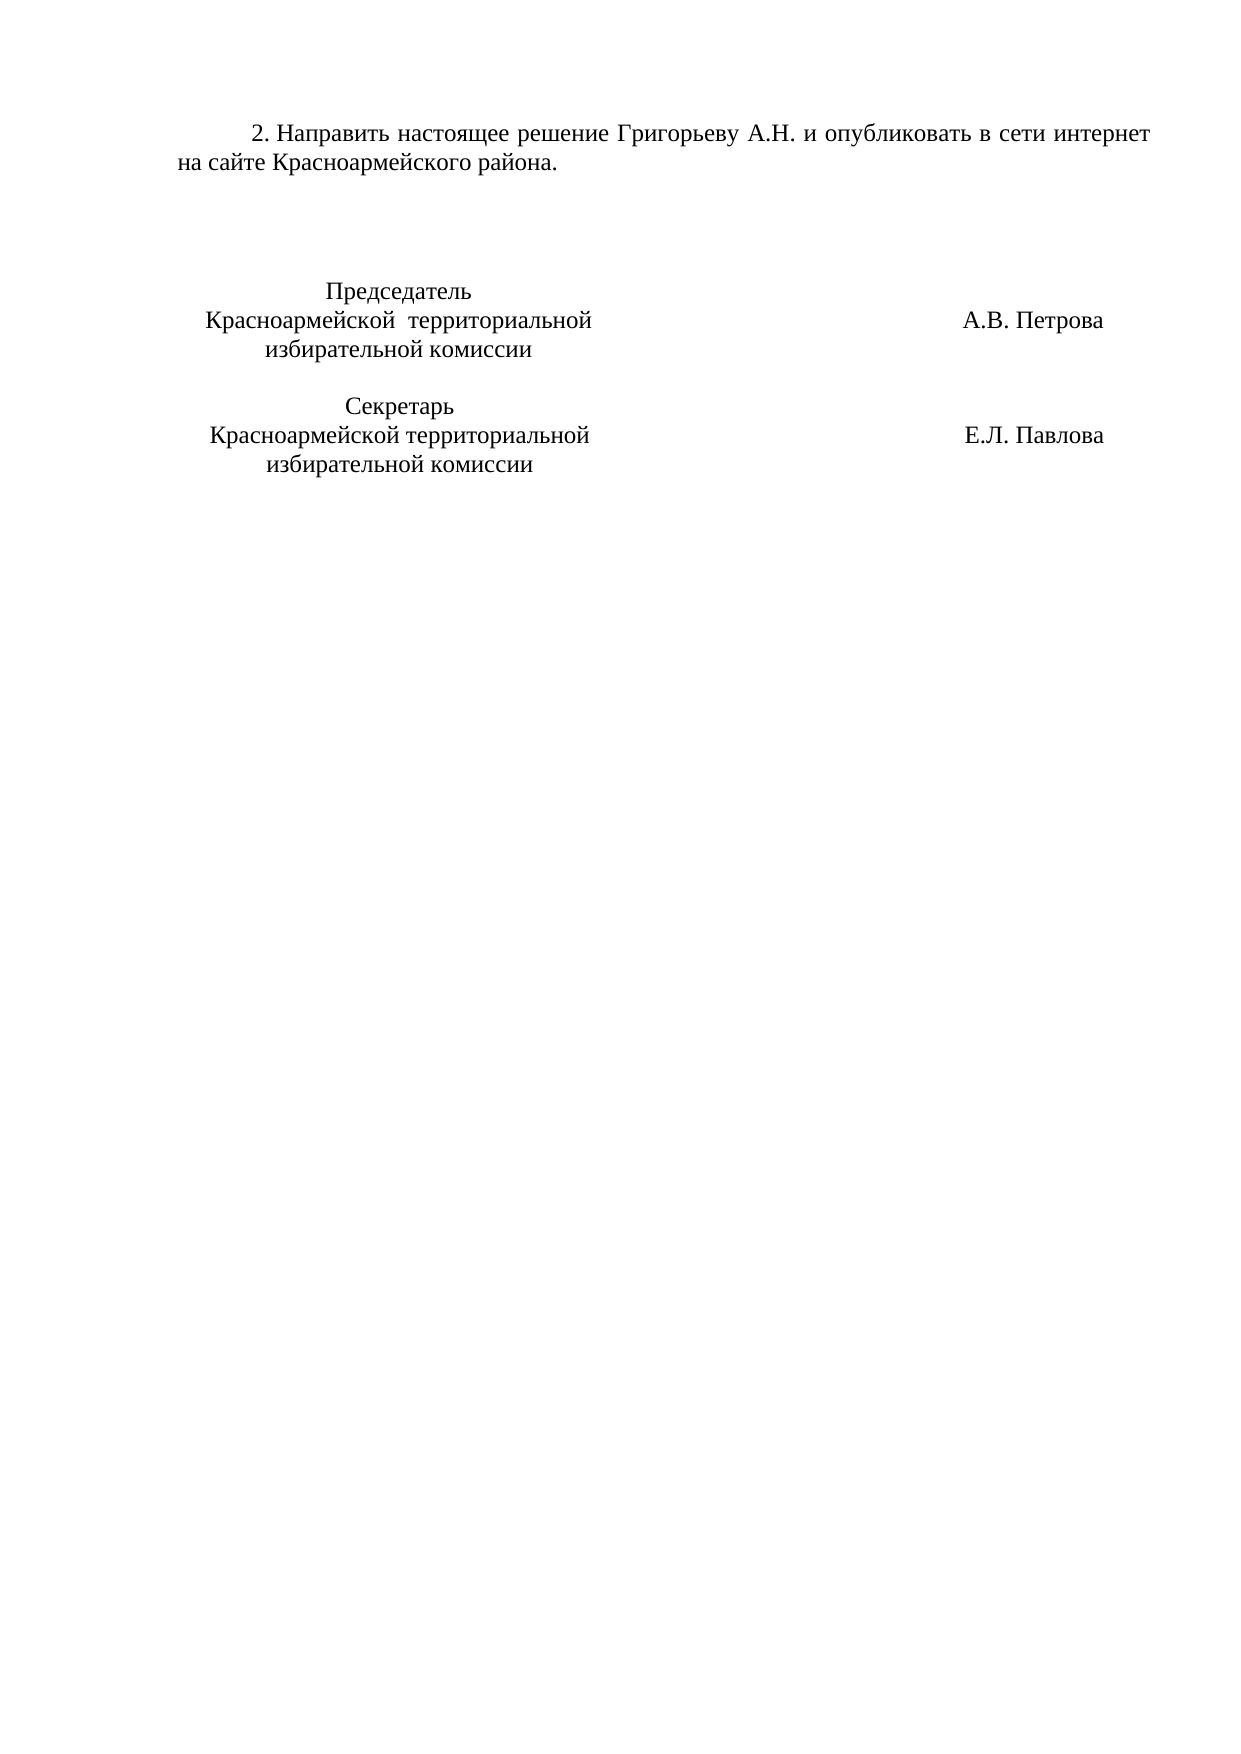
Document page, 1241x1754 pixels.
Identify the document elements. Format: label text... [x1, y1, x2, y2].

text 2. Направить настоящее решение Григорьеву А.Н. и опубликовать в сети интернет на сайте Красноармейского района. [177, 118, 1152, 176]
table_header Е.Л. Павлова [622, 391, 1209, 477]
table_header Председатель Красноармейской территориальной избирательной комиссии [177, 276, 620, 362]
table_header А.В. Петрова [620, 276, 1207, 362]
table_header Секретарь Красноармейской территориальной избирательной комиссии [177, 391, 622, 477]
